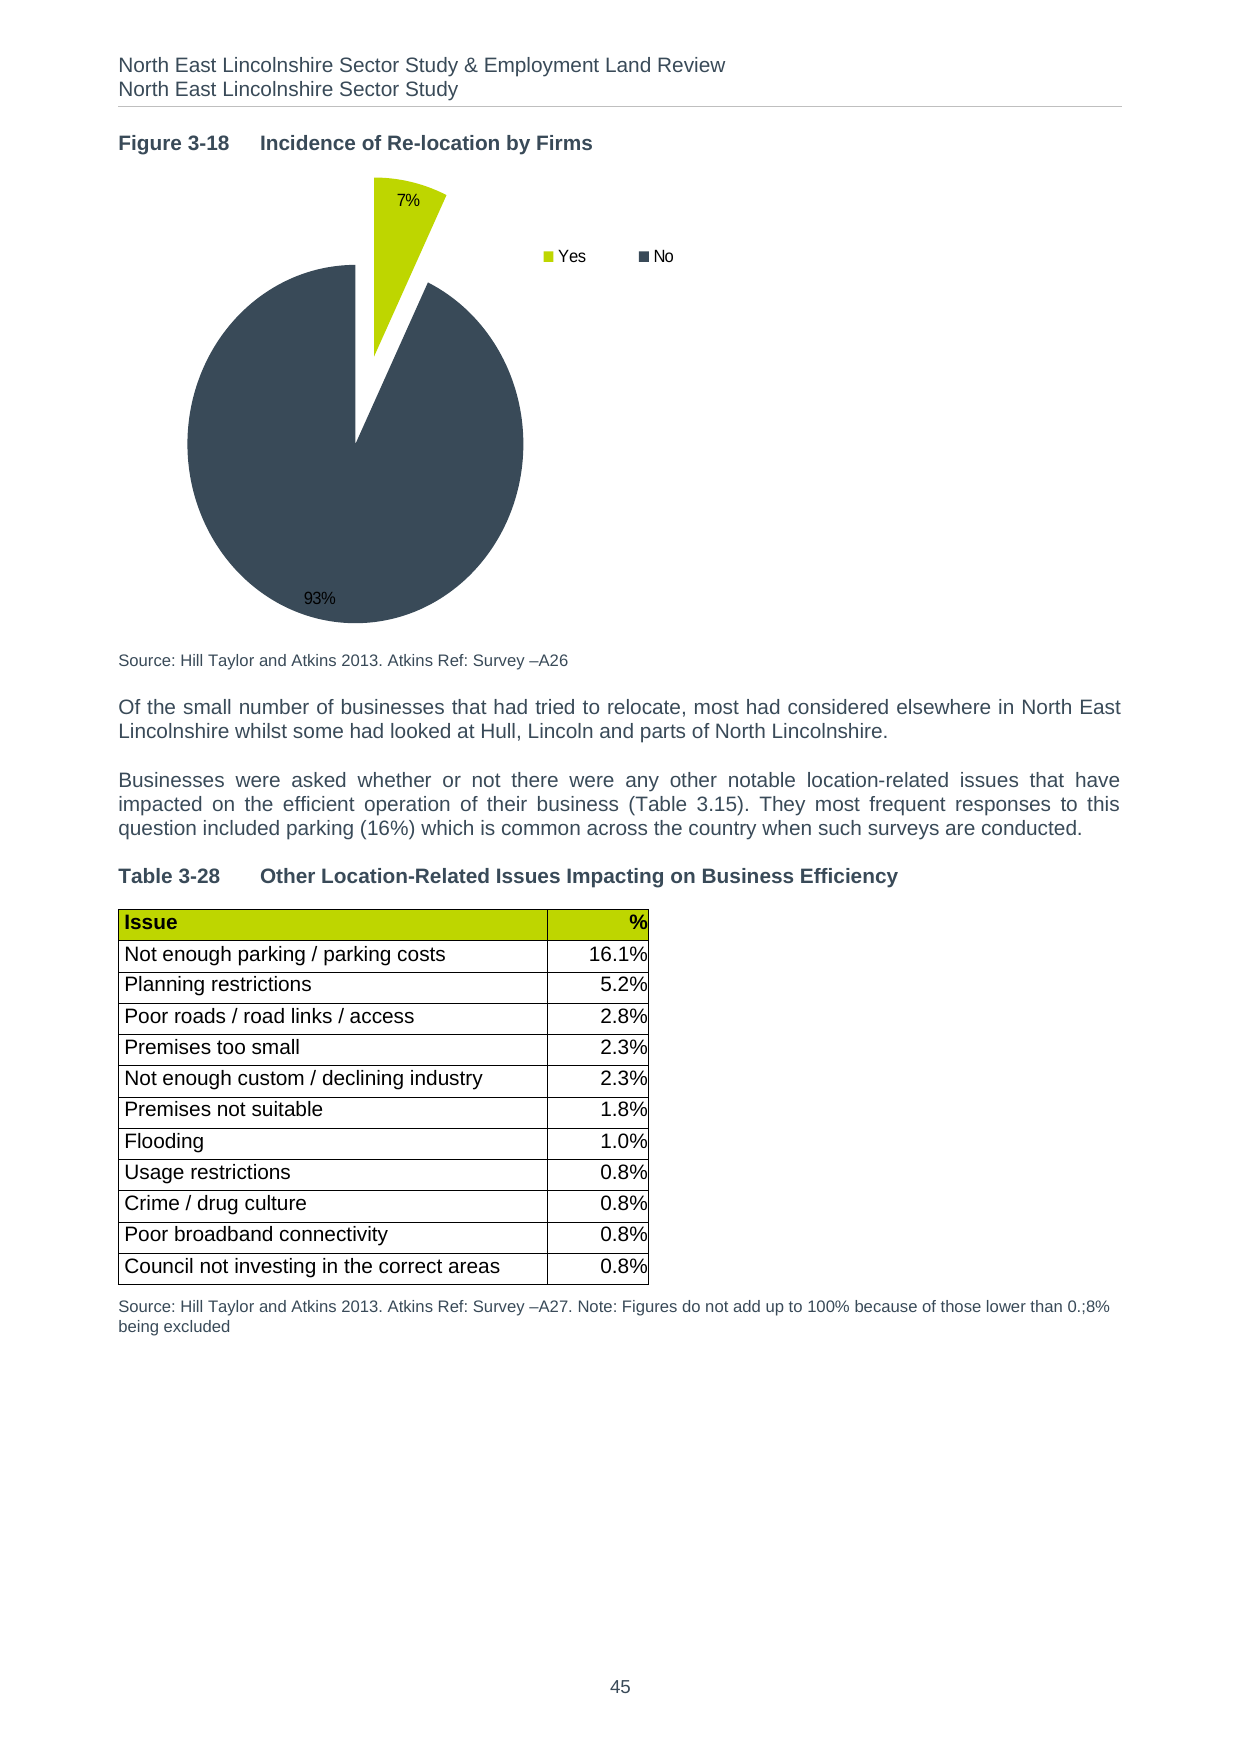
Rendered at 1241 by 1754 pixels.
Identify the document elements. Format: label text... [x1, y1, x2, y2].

table_cell Poor roads / road links / access [119, 1004, 547, 1034]
table_cell Poor broadband connectivity [119, 1223, 547, 1253]
table_cell Planning restrictions [119, 973, 547, 1003]
table_header Issue [119, 910, 547, 940]
table_cell 0.8% [548, 1160, 648, 1190]
text Source: Hill Taylor and Atkins 2013. Atkins Ref: Survey –A26 [118, 650, 1122, 669]
table_cell Crime / drug culture [119, 1191, 547, 1222]
table_cell Premises not suitable [119, 1098, 547, 1128]
table_cell 0.8% [548, 1223, 648, 1253]
table_cell 16.1% [548, 941, 648, 972]
table_cell Not enough custom / declining industry [119, 1066, 547, 1097]
table_cell 1.8% [548, 1098, 648, 1128]
text Source: Hill Taylor and Atkins 2013. Atkins Ref: Survey –A27. Note: Figures do not add up to 100% because of those lower than 0.;8% being excluded [118, 1297, 1122, 1336]
table_cell Flooding [119, 1129, 547, 1159]
table_cell Not enough parking / parking costs [119, 941, 547, 972]
table_cell 0.8% [548, 1254, 648, 1284]
table_cell 2.8% [548, 1004, 648, 1034]
table_cell Council not investing in the correct areas [119, 1254, 547, 1284]
table_cell 1.0% [548, 1129, 648, 1159]
text Businesses were asked whether or not there were any other notable location-related issues that have impacted on the efficient operation of their business (Table 3.15). They most frequent responses to this question included parking (16%) which is common across the country when such surveys are conducted. [118, 767, 1122, 839]
table_header % [548, 910, 648, 940]
table_cell Premises too small [119, 1035, 547, 1065]
table_cell 5.2% [548, 973, 648, 1003]
table_cell 2.3% [548, 1066, 648, 1097]
text Of the small number of businesses that had tried to relocate, most had considered elsewhere in North East Lincolnshire whilst some had looked at Hull, Lincoln and parts of North Lincolnshire. [118, 694, 1122, 742]
table_cell 2.3% [548, 1035, 648, 1065]
table_cell Usage restrictions [119, 1160, 547, 1190]
table_cell 0.8% [548, 1191, 648, 1222]
